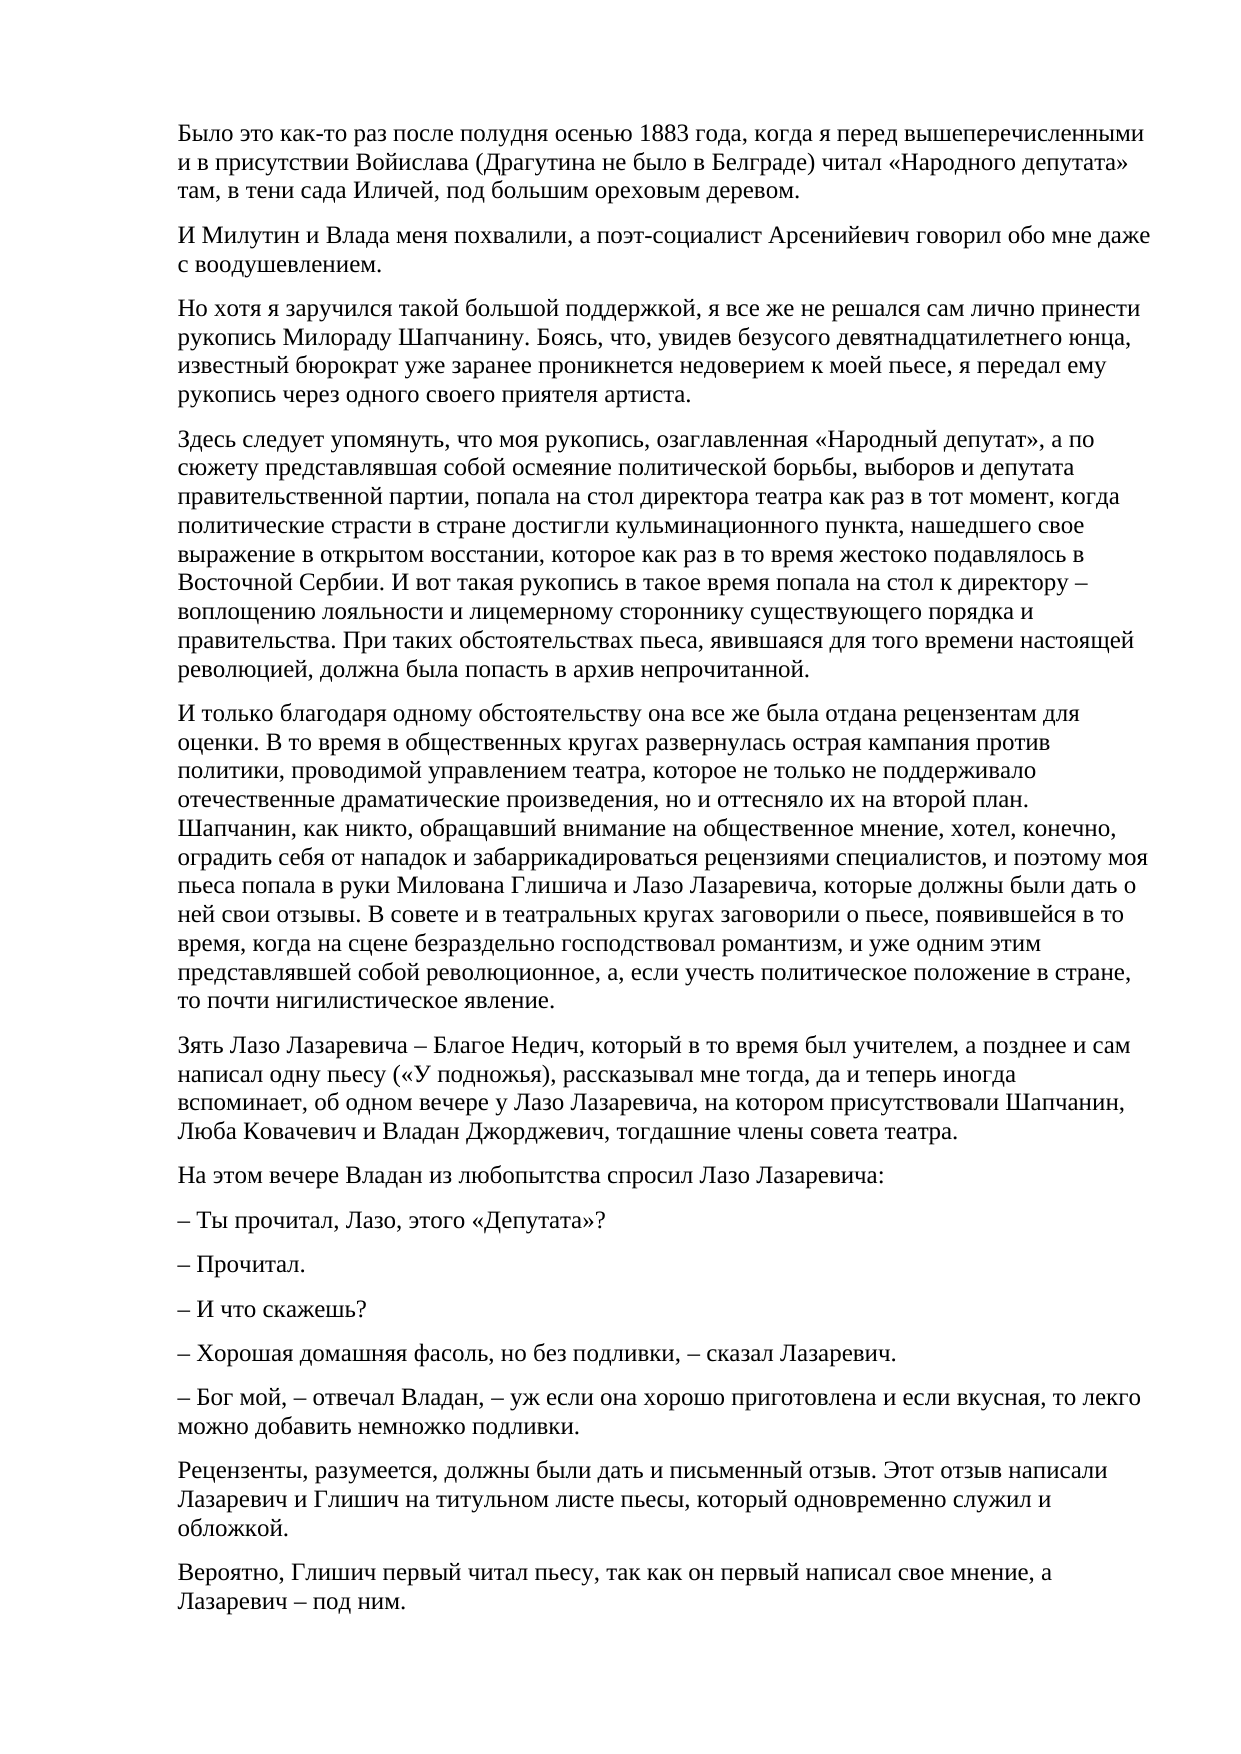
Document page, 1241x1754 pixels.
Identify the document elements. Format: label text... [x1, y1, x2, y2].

text И только благодаря одному обстоятельству она все же была отдана рецензентам для оценки. В то время в общественных кругах развернулась острая кампания против политики, проводимой управлением театра, которое не только не поддерживало отечественные драматические произведения, но и оттесняло их на второй план. Шапчанин, как никто, обращавший внимание на общественное мнение, хотел, конечно, оградить себя от нападок и забаррикадироваться рецензиями специалистов, и поэтому моя пьеса попала в руки Милована Глишича и Лазо Лазаревича, которые должны были дать о ней свои отзывы. В совете и в театральных кругах заговорили о пьесе, появившейся в то время, когда на сцене безраздельно господствовал романтизм, и уже одним этим представлявшей собой революционное, а, если учесть политическое положение в стране, то почти нигилистическое явление. [177, 698, 1152, 1014]
text Здесь следует упомянуть, что моя рукопись, озаглавленная «Народный депутат», а по сюжету представлявшая собой осмеяние политической борьбы, выборов и депутата правительственной партии, попала на стол директора театра как раз в тот момент, когда политические страсти в стране достигли кульминационного пункта, нашедшего свое выражение в открытом восстании, которое как раз в то время жестоко подавлялось в Восточной Сербии. И вот такая рукопись в такое время попала на стол к директору – воплощению лояльности и лицемерному стороннику существующего порядка и правительства. При таких обстоятельствах пьеса, явившаяся для того времени настоящей революцией, должна была попасть в архив непрочитанной. [177, 424, 1152, 682]
text – Прочитал. [177, 1249, 1152, 1278]
text Но хотя я заручился такой большой поддержкой, я все же не решался сам лично принести рукопись Милораду Шапчанину. Боясь, что, увидев безусого девятнадцатилетнего юнца, известный бюрократ уже заранее проникнется недоверием к моей пьесе, я передал ему рукопись через одного своего приятеля артиста. [177, 293, 1152, 408]
text Зять Лазо Лазаревича – Благое Недич, который в то время был учителем, а позднее и сам написал одну пьесу («У подножья), рассказывал мне тогда, да и теперь иногда вспоминает, об одном вечере у Лазо Лазаревича, на котором присутствовали Шапчанин, Люба Ковачевич и Владан Джорджевич, тогдашние члены совета театра. [177, 1030, 1152, 1145]
text Было это как-то раз после полудня осенью 1883 года, когда я перед вышеперечисленными и в присутствии Войислава (Драгутина не было в Белграде) читал «Народного депутата» там, в тени сада Иличей, под большим ореховым деревом. [177, 118, 1152, 204]
text Рецензенты, разумеется, должны были дать и письменный отзыв. Этот отзыв написали Лазаревич и Глишич на титульном листе пьесы, который одновременно служил и обложкой. [177, 1456, 1152, 1542]
text Вероятно, Глишич первый читал пьесу, так как он первый написал свое мнение, а Лазаревич – под ним. [177, 1557, 1152, 1615]
text И Милутин и Влада меня похвалили, а поэт-социалист Арсенийевич говорил обо мне даже с воодушевлением. [177, 220, 1152, 277]
text – И что скажешь? [177, 1294, 1152, 1322]
text На этом вечере Владан из любопытства спросил Лазо Лазаревича: [177, 1161, 1152, 1189]
text – Ты прочитал, Лазо, этого «Депутата»? [177, 1205, 1152, 1234]
text – Хорошая домашняя фасоль, но без подливки, – сказал Лазаревич. [177, 1338, 1152, 1367]
text – Бог мой, – отвечал Владан, – уж если она хорошо приготовлена и если вкусная, то лекго можно добавить немножко подливки. [177, 1382, 1152, 1440]
